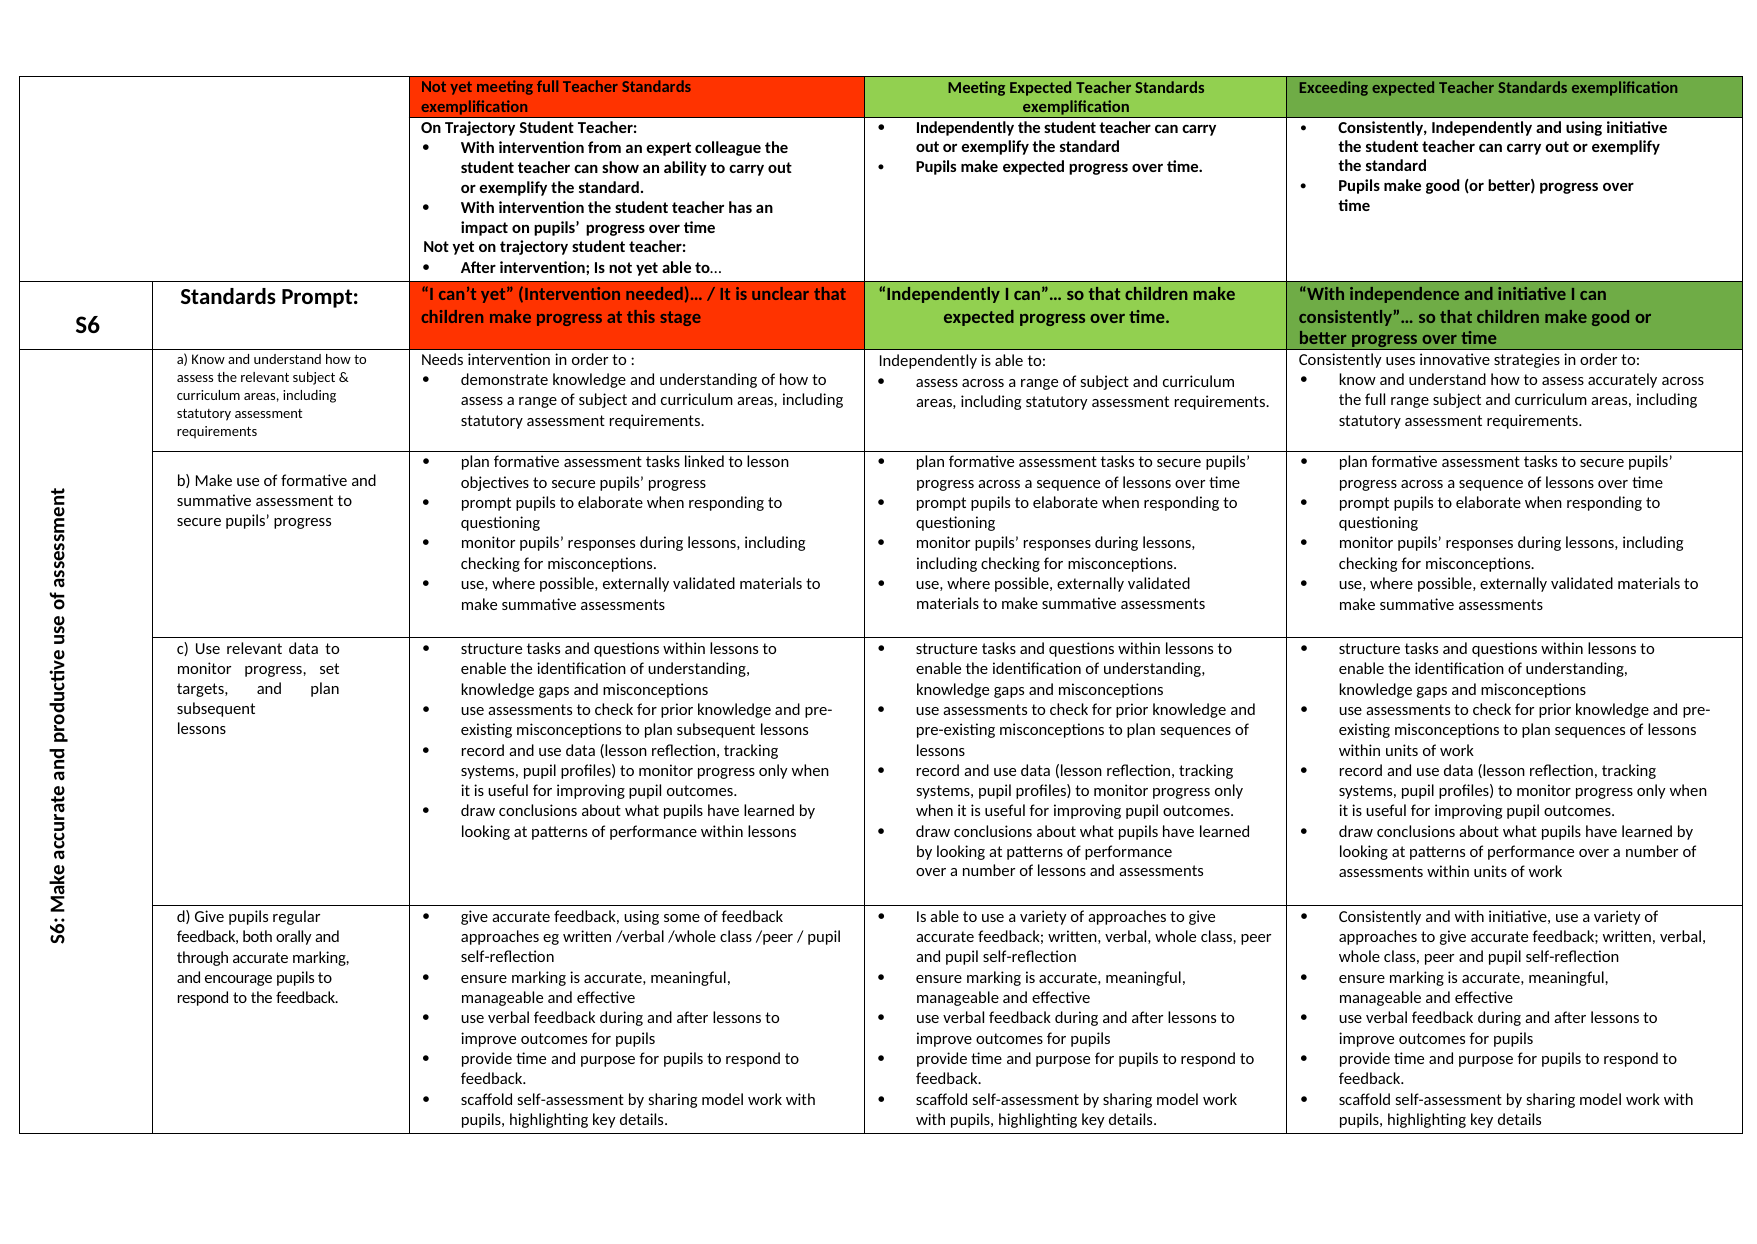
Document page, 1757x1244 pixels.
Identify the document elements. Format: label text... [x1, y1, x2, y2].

table_cell structure tasks and questions within lessons to enable the identification of understanding, knowledge gaps and misconceptions use assessments to check for prior knowledge and pre-existing misconceptions to plan sequences of lessons within units of work record and use data (lesson reflection, tracking systems, pupil profiles) to monitor progress only when it is useful for improving pupil outcomes. draw conclusions about what pupils have learned by looking at patterns of performance over a number of assessments within units of work [1287, 638, 1742, 905]
table_header Exceeding expected Teacher Standards exemplification [1287, 77, 1742, 117]
table_cell d) Give pupils regular feedback, both orally and through accurate marking, and encourage pupils to respond to the feedback. [153, 906, 409, 1133]
table_cell “With independence and initiative I can consistently”… so that children make good or better progress over time [1287, 282, 1742, 349]
table_header Meeting Expected Teacher Standards exemplification [865, 77, 1286, 117]
table_cell Standards Prompt: [153, 282, 409, 349]
table_cell S6 [20, 282, 152, 349]
table_cell Independently is able to: assess across a range of subject and curriculum areas, including statutory assessment requirements. [865, 350, 1286, 451]
table_cell structure tasks and questions within lessons to enable the identification of understanding, knowledge gaps and misconceptions use assessments to check for prior knowledge and pre-existing misconceptions to plan sequences of lessons record and use data (lesson reflection, tracking systems, pupil profiles) to monitor progress only when it is useful for improving pupil outcomes. draw conclusions about what pupils have learned by looking at patterns of performance over a number of lessons and assessments [865, 638, 1286, 905]
table_cell “I can’t yet” (Intervention needed)… / It is unclear that children make progress at this stage [410, 282, 864, 349]
table_cell Consistently and with initiative, use a variety of approaches to give accurate feedback; written, verbal, whole class, peer and pupil self-reflection ensure marking is accurate, meaningful, manageable and effective use verbal feedback during and after lessons to improve outcomes for pupils provide time and purpose for pupils to respond to feedback. scaffold self-assessment by sharing model work with pupils, highlighting key details [1287, 906, 1742, 1133]
table_cell structure tasks and questions within lessons to enable the identification of understanding, knowledge gaps and misconceptions use assessments to check for prior knowledge and pre-existing misconceptions to plan subsequent lessons record and use data (lesson reflection, tracking systems, pupil profiles) to monitor progress only when it is useful for improving pupil outcomes. draw conclusions about what pupils have learned by looking at patterns of performance within lessons [410, 638, 864, 905]
table_cell S6: Make accurate and productive use of assessment [20, 350, 152, 1133]
table_cell Is able to use a variety of approaches to give accurate feedback; written, verbal, whole class, peer and pupil self-reflection ensure marking is accurate, meaningful, manageable and effective use verbal feedback during and after lessons to improve outcomes for pupils provide time and purpose for pupils to respond to feedback. scaffold self-assessment by sharing model work with pupils, highlighting key details. [865, 906, 1286, 1133]
table_header [20, 77, 409, 281]
table_cell a) Know and understand how to assess the relevant subject & curriculum areas, including statutory assessment requirements [153, 350, 409, 451]
table_cell plan formative assessment tasks linked to lesson objectives to secure pupils’ progress prompt pupils to elaborate when responding to questioning monitor pupils’ responses during lessons, including checking for misconceptions. use, where possible, externally validated materials to make summative assessments [410, 452, 864, 637]
table_cell plan formative assessment tasks to secure pupils’ progress across a sequence of lessons over time prompt pupils to elaborate when responding to questioning monitor pupils’ responses during lessons, including checking for misconceptions. use, where possible, externally validated materials to make summative assessments [1287, 452, 1742, 637]
table_cell Consistently uses innovative strategies in order to: know and understand how to assess accurately across the full range subject and curriculum areas, including statutory assessment requirements. [1287, 350, 1742, 451]
table_cell On Trajectory Student Teacher: With intervention from an expert colleague the student teacher can show an ability to carry out or exemplify the standard. With intervention the student teacher has an impact on pupils’ progress over time Not yet on trajectory student teacher: After intervention; Is not yet able to… [410, 118, 864, 281]
table_cell plan formative assessment tasks to secure pupils’ progress across a sequence of lessons over time prompt pupils to elaborate when responding to questioning monitor pupils’ responses during lessons, including checking for misconceptions. use, where possible, externally validated materials to make summative assessments [865, 452, 1286, 637]
table_cell b) Make use of formative and summative assessment to secure pupils’ progress [153, 452, 409, 637]
table_header Not yet meeting full Teacher Standards exemplification [410, 77, 864, 117]
table_cell Needs intervention in order to : demonstrate knowledge and understanding of how to assess a range of subject and curriculum areas, including statutory assessment requirements. [410, 350, 864, 451]
table_cell “Independently I can”… so that children make expected progress over time. [865, 282, 1286, 349]
table_cell Consistently, Independently and using initiative the student teacher can carry out or exemplify the standard Pupils make good (or better) progress over time [1287, 118, 1742, 281]
table_cell c) Use relevant data to monitor progress, set targets, and plan subsequent lessons [153, 638, 409, 905]
table_cell give accurate feedback, using some of feedback approaches eg written /verbal /whole class /peer / pupil self-reflection ensure marking is accurate, meaningful, manageable and effective use verbal feedback during and after lessons to improve outcomes for pupils provide time and purpose for pupils to respond to feedback. scaffold self-assessment by sharing model work with pupils, highlighting key details. [410, 906, 864, 1133]
table_cell Independently the student teacher can carry out or exemplify the standard Pupils make expected progress over time. [865, 118, 1286, 281]
